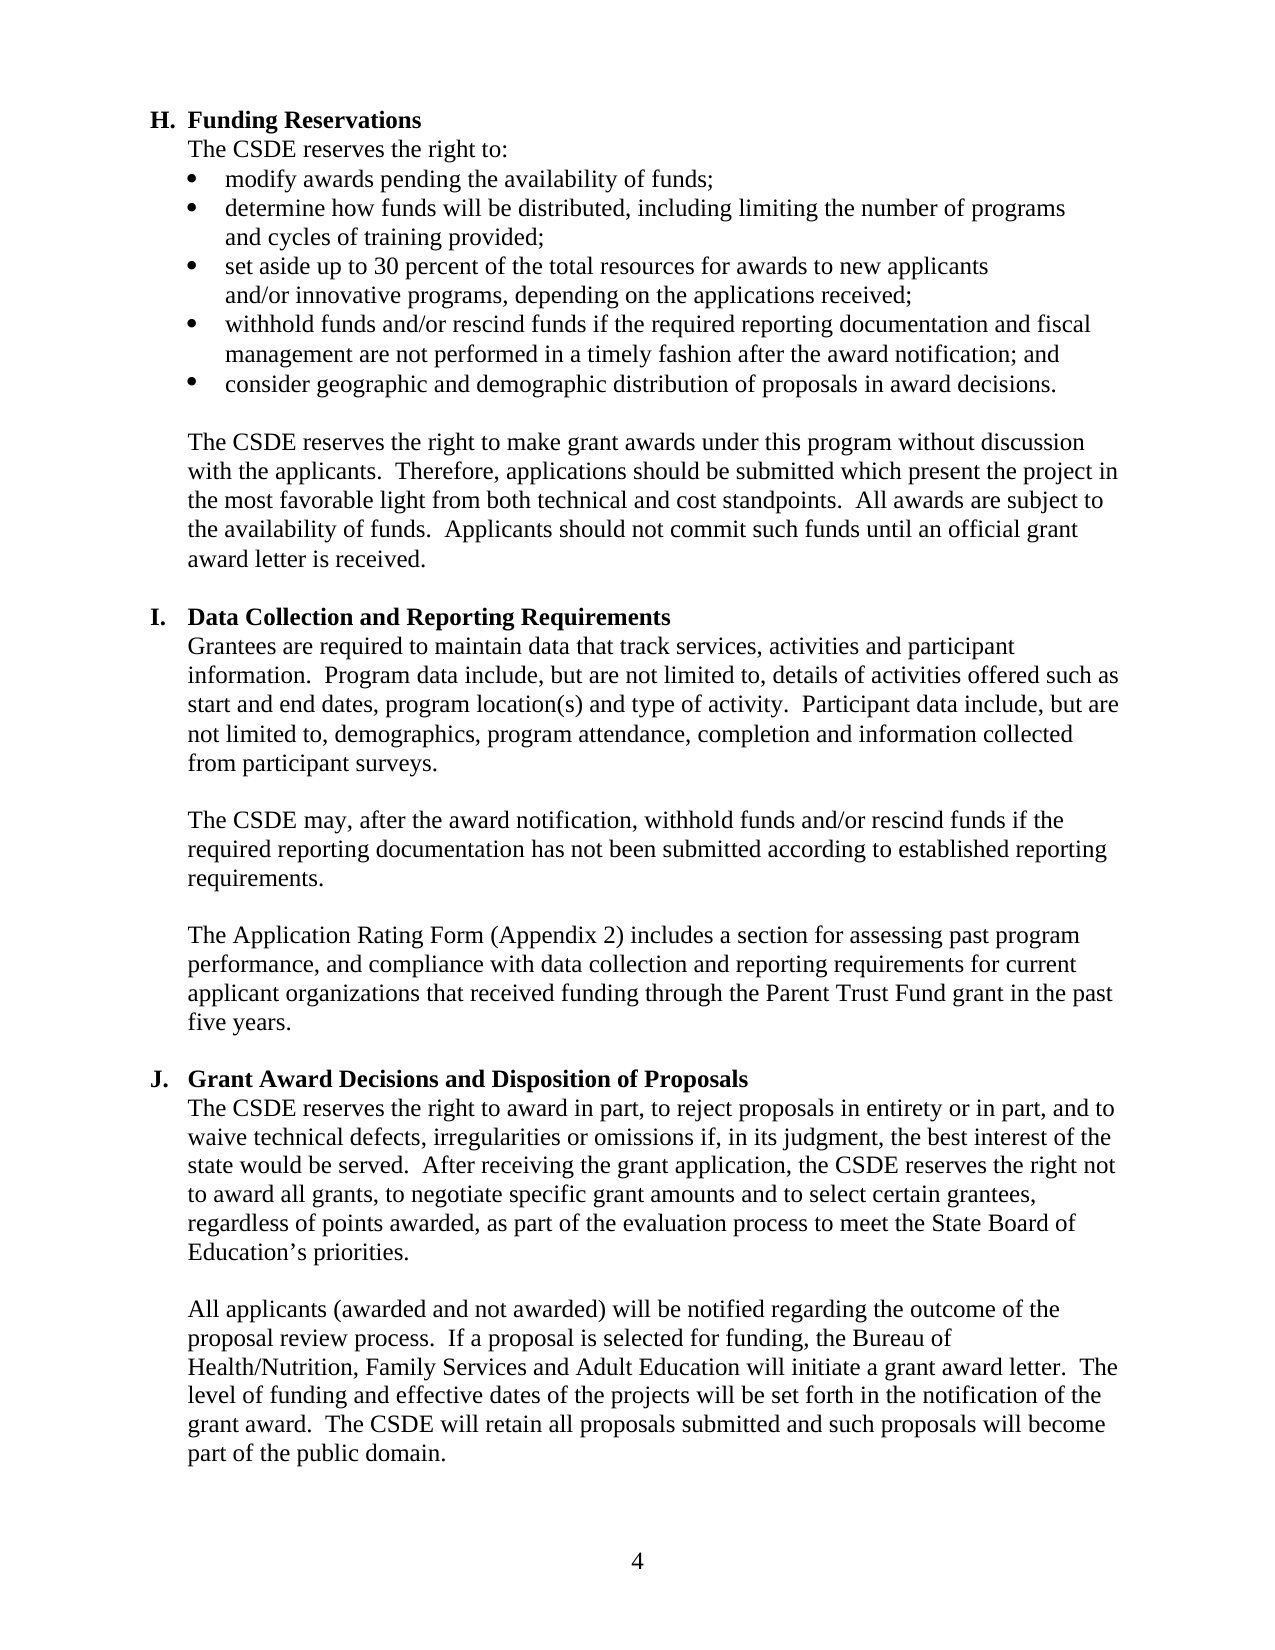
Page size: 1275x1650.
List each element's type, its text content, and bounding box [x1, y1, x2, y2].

text All applicants (awarded and not awarded) will be notified regarding the outcome of the proposal review process. If a proposal is selected for funding, the Bureau of Health/Nutrition, Family Services and Adult Education will initiate a grant award letter. The level of funding and effective dates of the projects will be set forth in the notification of the grant award. The CSDE will retain all proposals submitted and such proposals will become part of the public domain. [187, 1294, 1125, 1467]
text The CSDE reserves the right to make grant awards under this program without discussion with the applicants. Therefore, applications should be submitted which present the project in the most favorable light from both technical and cost standpoints. All awards are subject to the availability of funds. Applicants should not commit such funds until an official grant award letter is received. [187, 427, 1125, 572]
text Grantees are required to maintain data that track services, activities and participant information. Program data include, but are not limited to, details of activities offered such as start and end dates, program location(s) and type of activity. Participant data include, but are not limited to, demographics, program attendance, completion and information collected from participant surveys. [187, 631, 1125, 777]
list modify awards pending the availability of funds; [187, 163, 1127, 192]
text The CSDE may, after the award notification, withhold funds and/or rescind funds if the required reporting documentation has not been submitted according to established reporting requirements. [187, 805, 1125, 892]
list consider geographic and demographic distribution of proposals in award decisions. [187, 367, 1126, 397]
subtitle Grant Award Decisions and Disposition of Proposals [150, 1064, 1125, 1093]
text The CSDE reserves the right to award in part, to reject proposals in entirety or in part, and to waive technical defects, irregularities or omissions if, in its judgment, the best interest of the state would be served. After receiving the grant application, the CSDE reserves the right not to award all grants, to negotiate specific grant amounts and to select certain grantees, regardless of points awarded, as part of the evaluation process to meet the State Board of Education’s priorities. [187, 1093, 1125, 1265]
list determine how funds will be distributed, including limiting the number of programs and cycles of training provided; [187, 192, 1092, 251]
subtitle Funding Reservations [150, 105, 1125, 134]
list withhold funds and/or rescind funds if the required reporting documentation and fiscal management are not performed in a timely fashion after the award notification; and [187, 309, 1113, 367]
text The CSDE reserves the right to: [150, 134, 1127, 163]
list set aside up to 30 percent of the total resources for awards to new applicants and/or innovative programs, depending on the applications received; [187, 251, 1026, 309]
list Data Collection and Reporting Requirements [150, 602, 1125, 631]
text The Application Rating Form (Appendix 2) includes a section for assessing past program performance, and compliance with data collection and reporting requirements for current applicant organizations that received funding through the Parent Trust Fund grant in the past five years. [187, 920, 1125, 1035]
